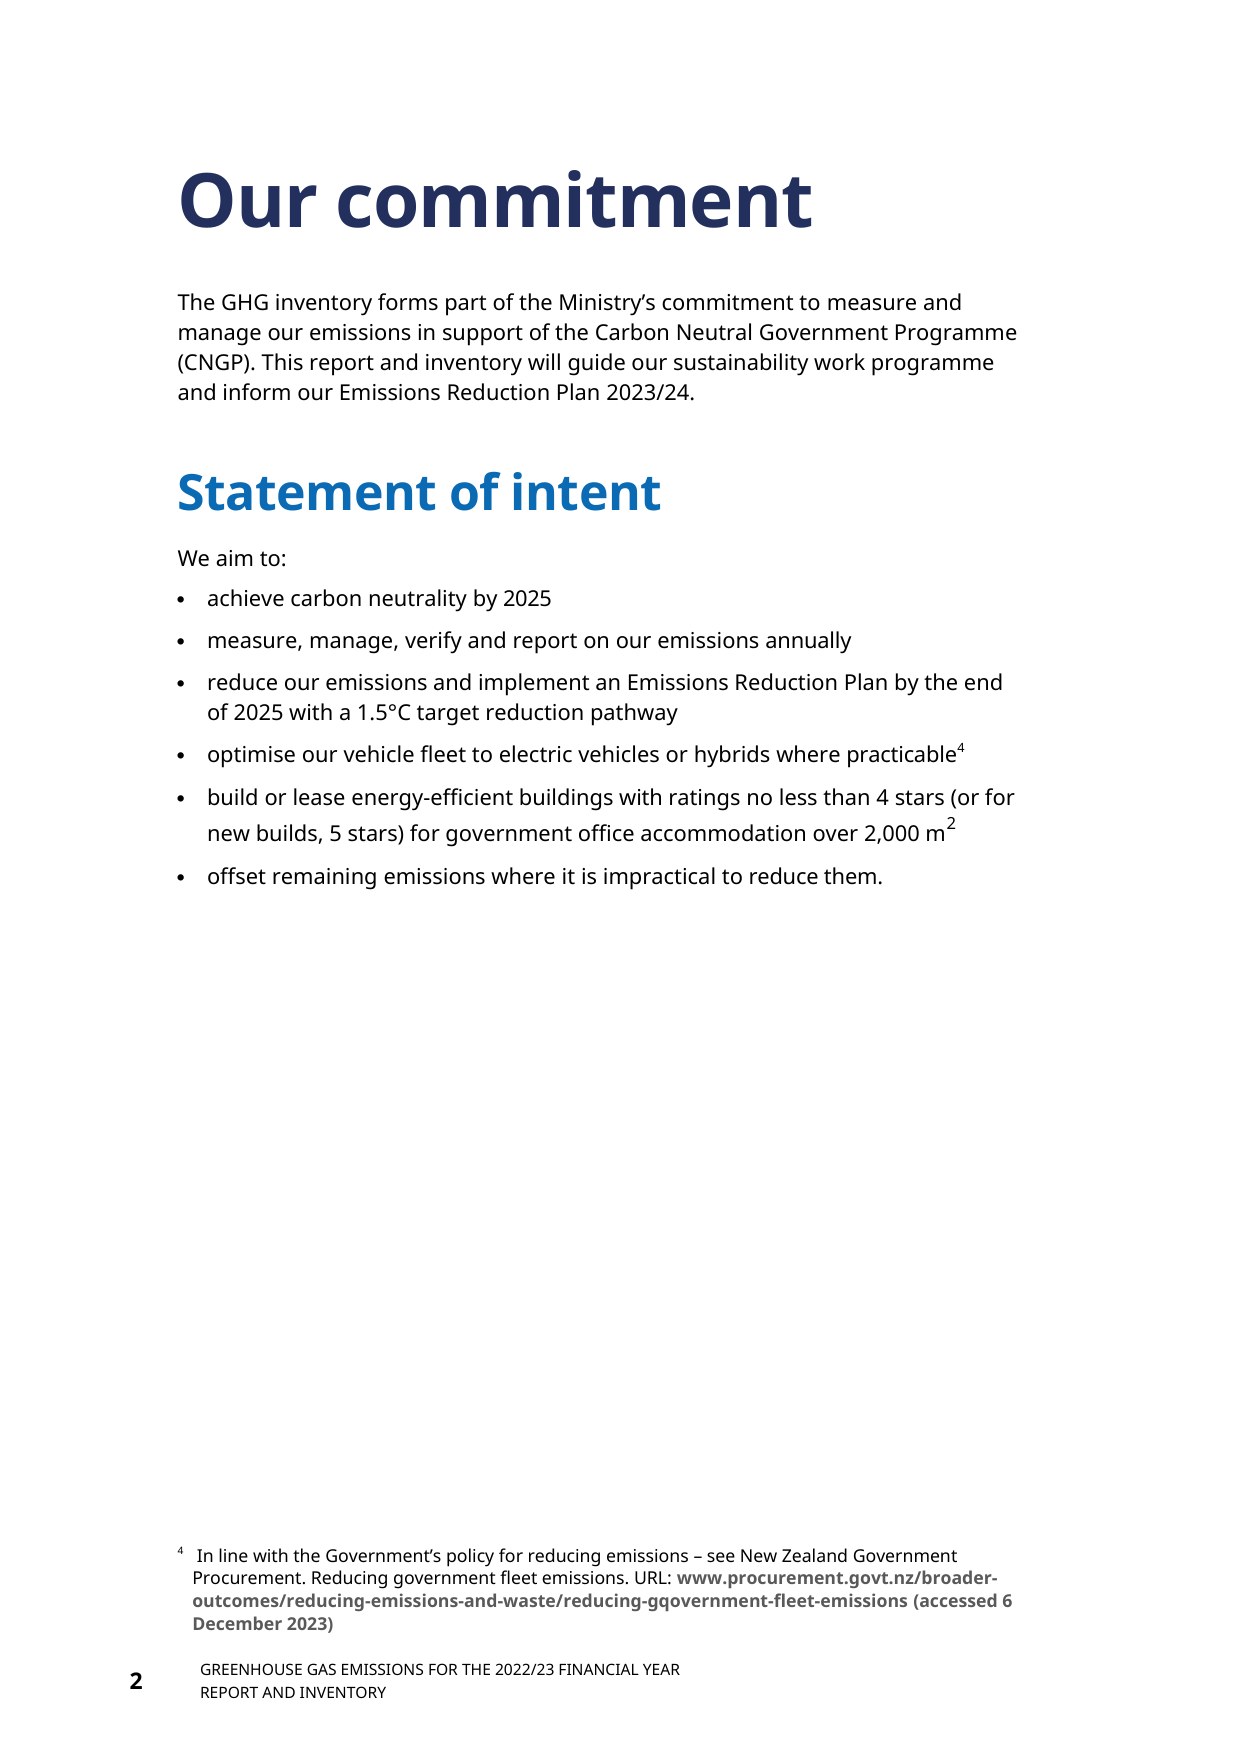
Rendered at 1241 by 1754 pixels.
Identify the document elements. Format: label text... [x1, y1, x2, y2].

subtitle Statement of intent [177, 457, 1019, 525]
text build or lease energy-efficient buildings with ratings no less than 4 stars (or for new builds, 5 stars) for government office accommodation over 2,000 m2 [177, 782, 1019, 848]
text offset remaining emissions where it is impractical to reduce them. [177, 861, 1019, 891]
text achieve carbon neutrality by 2025 [177, 583, 1019, 612]
subtitle Our commitment [177, 148, 1019, 250]
text optimise our vehicle fleet to electric vehicles or hybrids where practicable [177, 739, 1019, 769]
text reduce our emissions and implement an Emissions Reduction Plan by the end of 2025 with a 1.5°C target reduction pathway [177, 667, 1019, 727]
text The GHG inventory forms part of the Ministry’s commitment to measure and manage our emissions in support of the Carbon Neutral Government Programme (CNGP). This report and inventory will guide our sustainability work programme and inform our Emissions Reduction Plan 2023/24. [177, 287, 1019, 407]
text measure, manage, verify and report on our emissions annually [177, 625, 1019, 655]
text We aim to: [177, 543, 1019, 573]
